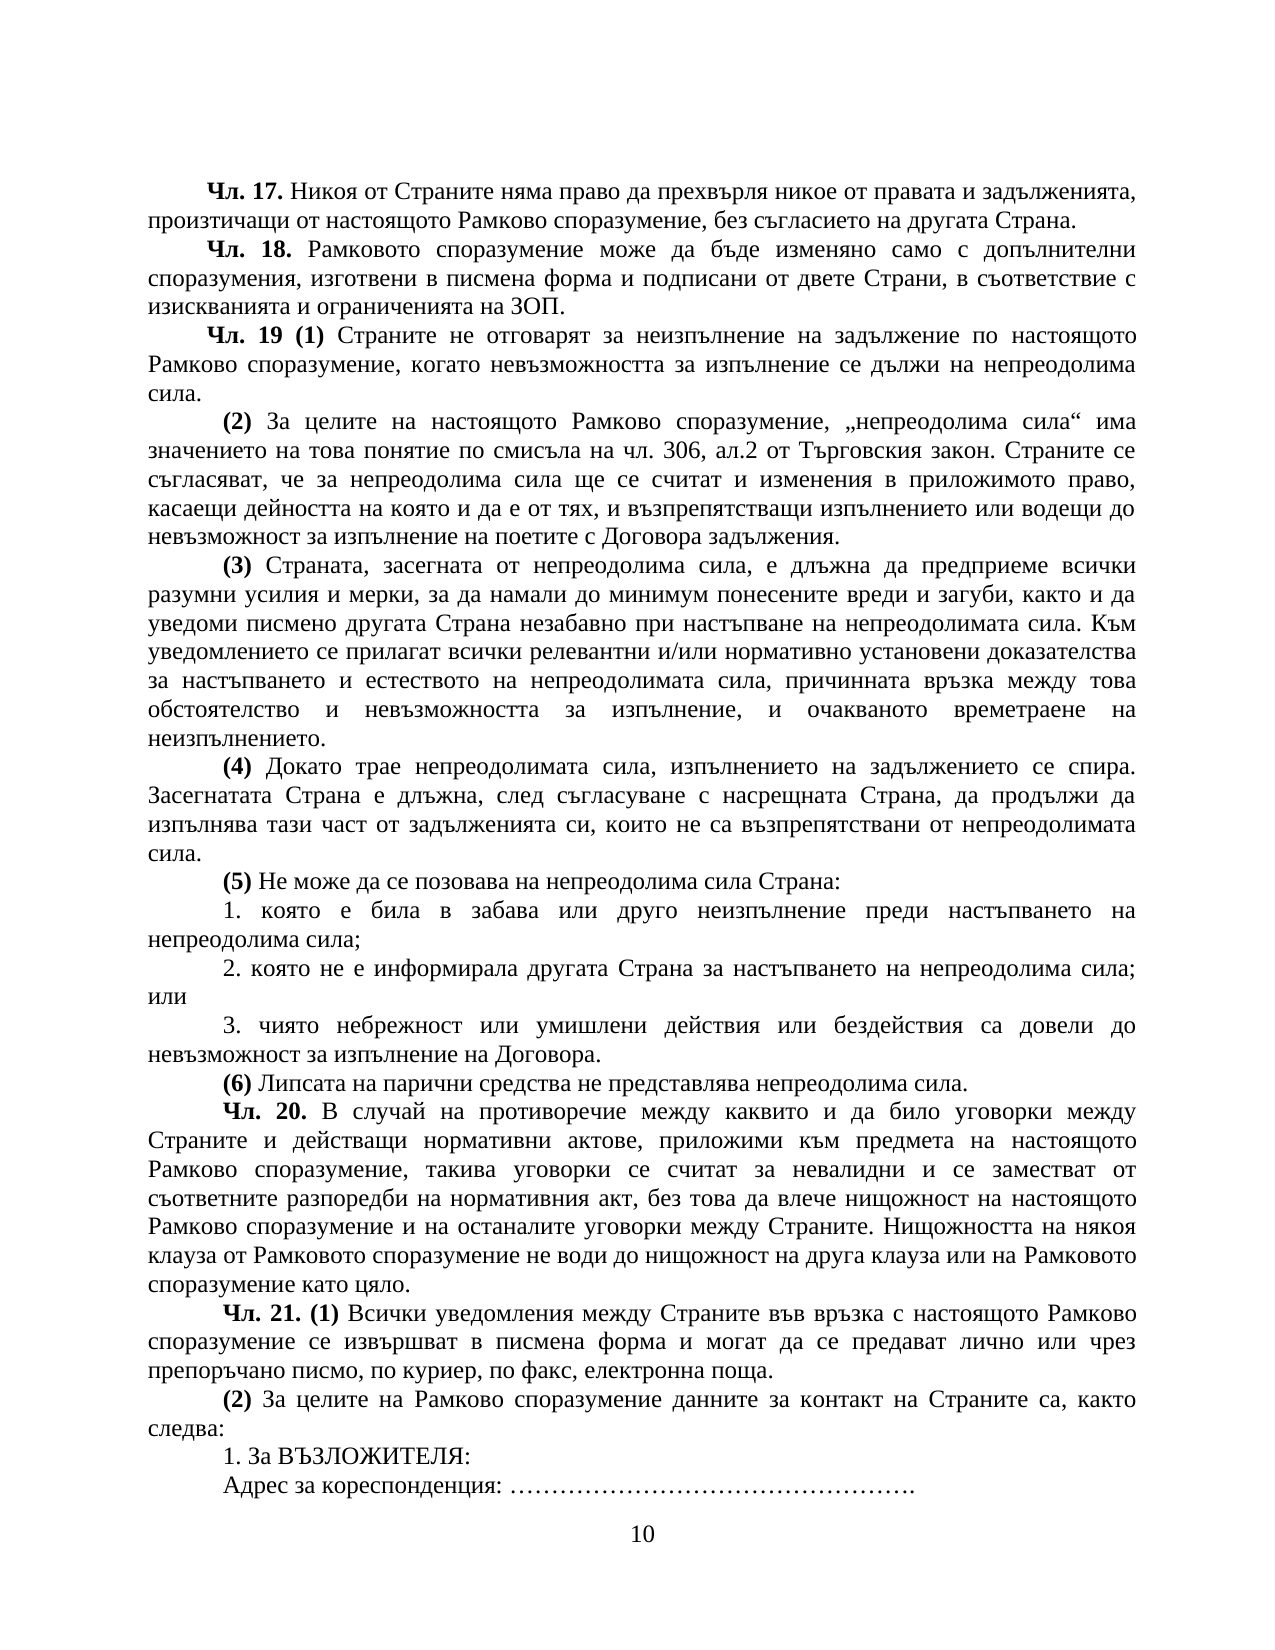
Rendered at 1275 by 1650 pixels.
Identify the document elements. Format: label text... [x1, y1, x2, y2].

text (2) За целите на Рамково споразумение данните за контакт на Страните са, както следва: [148, 1384, 1137, 1441]
text Адрес за кореспонденция: …………………………………………. [148, 1470, 1137, 1499]
text 1. За ВЪЗЛОЖИТЕЛЯ: [148, 1441, 1137, 1470]
text Чл. 17. Никоя от Страните няма право да прехвърля никое от правата и задълженията, произтичащи от настоящото Рамково споразумение, без съгласието на другата Страна. [148, 176, 1137, 234]
text (6) Липсата на парични средства не представлява непреодолима сила. [148, 1068, 1137, 1096]
text (4) Докато трае непреодолимата сила, изпълнението на задължението се спира. Засегнатата Страна е длъжна, след съгласуване с насрещната Страна, да продължи да изпълнява тази част от задълженията си, които не са възпрепятствани от непреодолимата сила. [148, 751, 1137, 866]
text 3. чиято небрежност или умишлени действия или бездействия са довели до невъзможност за изпълнение на Договора. [148, 1010, 1137, 1068]
text (2) За целите на настоящото Рамково споразумение, „непреодолима сила“ има значението на това понятие по смисъла на чл. 306, ал.2 от Търговския закон. Страните се съгласяват, че за непреодолима сила ще се считат и изменения в приложимото право, касаещи дейността на която и да е от тях, и възпрепятстващи изпълнението или водещи до невъзможност за изпълнение на поетите с Договора задължения. [148, 406, 1137, 550]
text Чл. 21. (1) Всички уведомления между Страните във връзка с настоящото Рамково споразумение се извършват в писмена форма и могат да се предават лично или чрез препоръчано писмо, по куриер, по факс, електронна поща. [148, 1298, 1137, 1384]
text 1. която е била в забава или друго неизпълнение преди настъпването на непреодолима сила; [148, 895, 1137, 953]
text 2. която не е информирала другата Страна за настъпването на непреодолима сила; или [148, 953, 1137, 1010]
text Чл. 18. Рамковото споразумение може да бъде изменяно само с допълнителни споразумения, изготвени в писмена форма и подписани от двете Страни, в съответствие с изискванията и ограниченията на ЗОП. [148, 234, 1137, 320]
text (3) Страната, засегната от непреодолима сила, е длъжна да предприеме всички разумни усилия и мерки, за да намали до минимум понесените вреди и загуби, както и да уведоми писмено другата Страна незабавно при настъпване на непреодолимата сила. Към уведомлението се прилагат всички релевантни и/или нормативно установени доказателства за настъпването и естеството на непреодолимата сила, причинната връзка между това обстоятелство и невъзможността за изпълнение, и очакваното времетраене на неизпълнението. [148, 550, 1137, 751]
text Чл. 20. В случай на противоречие между каквито и да било уговорки между Страните и действащи нормативни актове, приложими към предмета на настоящото Рамково споразумение, такива уговорки се считат за невалидни и се заместват от съответните разпоредби на нормативния акт, без това да влече нищожност на настоящото Рамково споразумение и на останалите уговорки между Страните. Нищожността на някоя клауза от Рамковото споразумение не води до нищожност на друга клауза или на Рамковото споразумение като цяло. [148, 1096, 1137, 1298]
text Чл. 19 (1) Страните не отговарят за неизпълнение на задължение по настоящото Рамково споразумение, когато невъзможността за изпълнение се дължи на непреодолима сила. [148, 320, 1137, 406]
text (5) Не може да се позовава на непреодолима сила Страна: [148, 866, 1137, 895]
